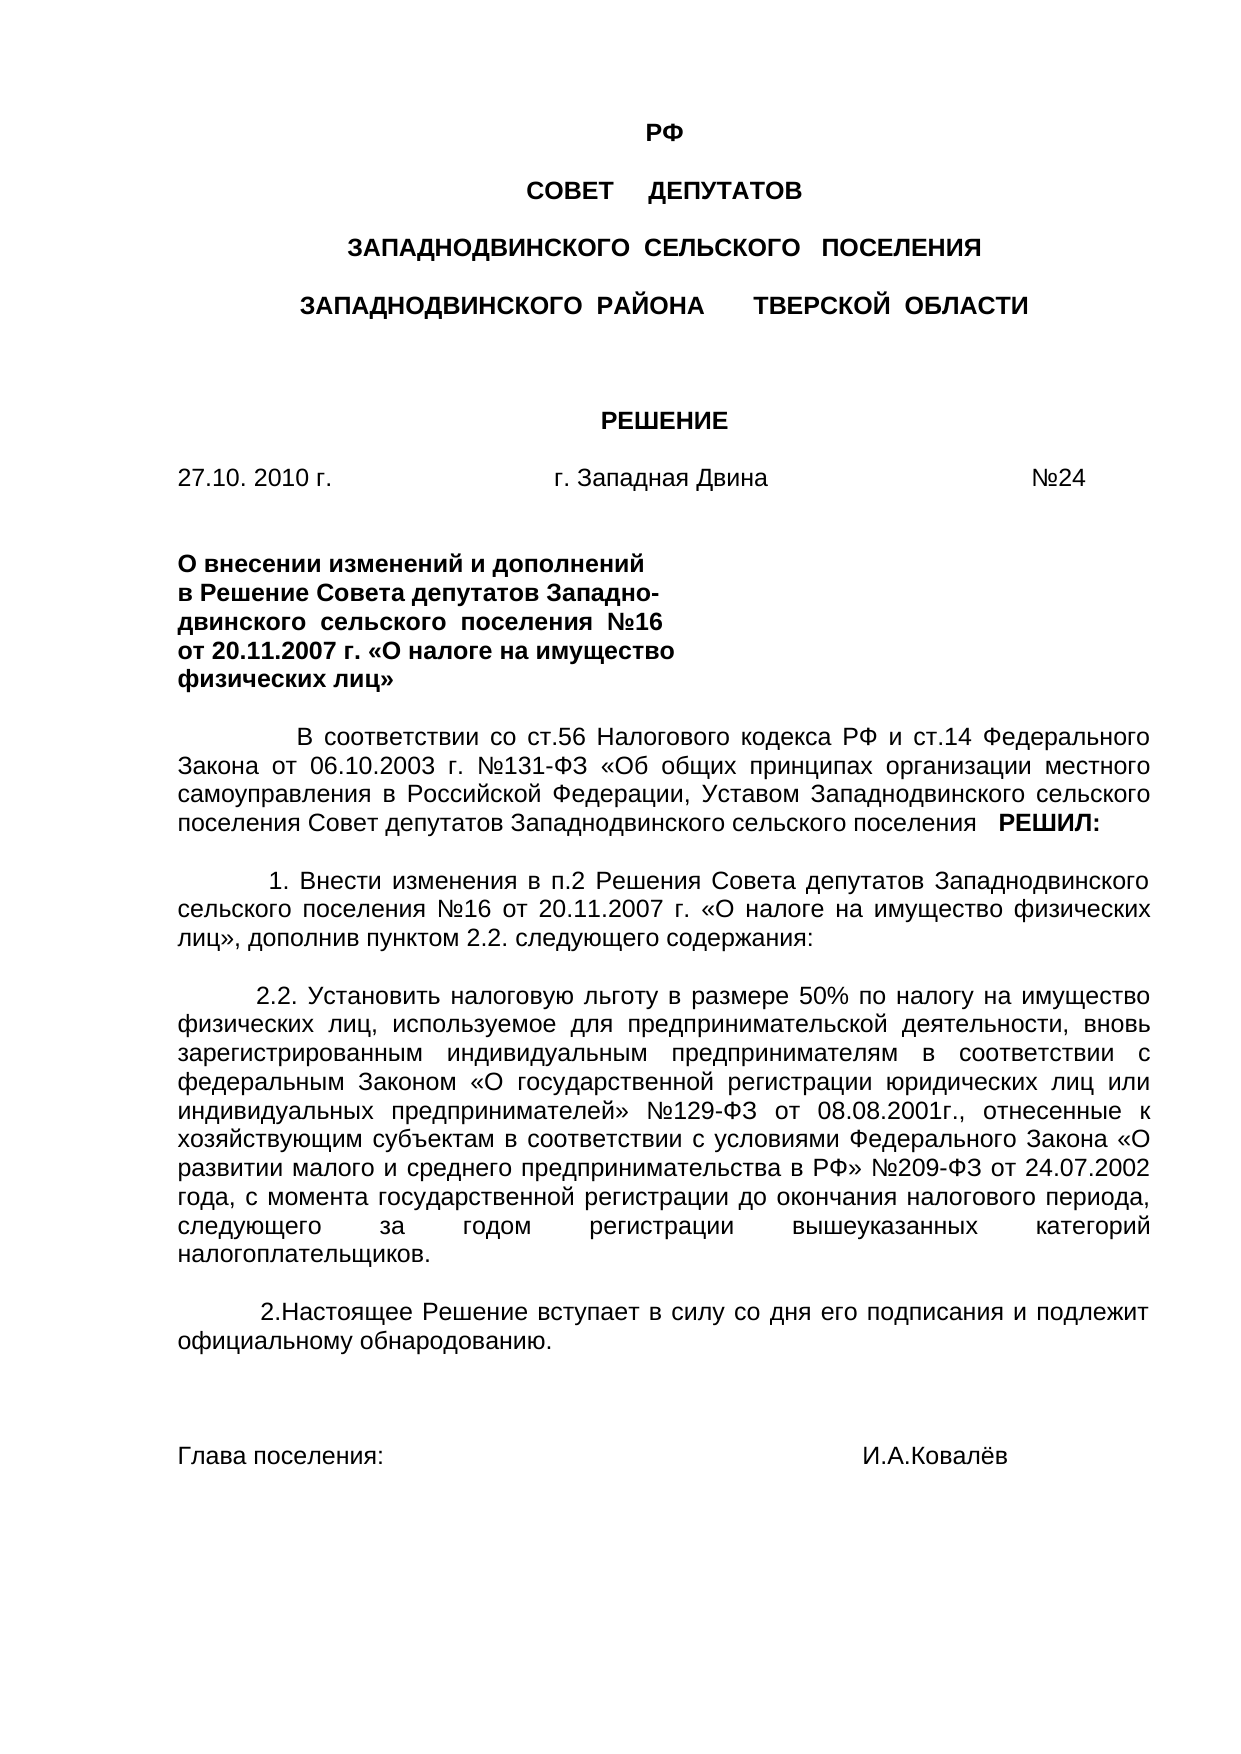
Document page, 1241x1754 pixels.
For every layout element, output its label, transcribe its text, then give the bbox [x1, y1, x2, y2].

text 2.Настоящее Решение вступает в силу со дня его подписания и подлежит официальному обнародованию. [177, 1297, 1152, 1354]
text Глава поселения: И.А.Ковалёв [177, 1441, 1152, 1469]
text в Решение Совета депутатов Западно- [177, 578, 1152, 607]
text двинского сельского поселения №16 [177, 607, 1152, 636]
text О внесении изменений и дополнений [177, 549, 1152, 578]
text РЕШЕНИЕ [177, 406, 1152, 434]
text от 20.11.2007 г. «О налоге на имущество [177, 636, 1152, 664]
text физических лиц» [177, 664, 1152, 693]
text 2.2. Установить налоговую льготу в размере 50% по налогу на имущество физических лиц, используемое для предпринимательской деятельности, вновь зарегистрированным индивидуальным предпринимателям в соответствии с федеральным Законом «О государственной регистрации юридических лиц или индивидуальных предпринимателей» №129-ФЗ от 08.08.2001г., отнесенные к хозяйствующим субъектам в соответствии с условиями Федерального Закона «О развитии малого и среднего предпринимательства в РФ» №209-ФЗ от 24.07.2002 года, с момента государственной регистрации до окончания налогового периода, следующего за годом регистрации вышеуказанных категорий налогоплательщиков. [177, 981, 1152, 1268]
text В соответствии со ст.56 Налогового кодекса РФ и ст.14 Федерального Закона от 06.10.2003 г. №131-ФЗ «Об общих принципах организации местного самоуправления в Российской Федерации, Уставом Западнодвинского сельского поселения Совет депутатов Западнодвинского сельского поселения РЕШИЛ: [177, 722, 1152, 837]
text 1. Внести изменения в п.2 Решения Совета депутатов Западнодвинского сельского поселения №16 от 20.11.2007 г. «О налоге на имущество физических лиц», дополнив пунктом 2.2. следующего содержания: [177, 866, 1152, 952]
text ЗАПАДНОДВИНСКОГО СЕЛЬСКОГО ПОСЕЛЕНИЯ [177, 233, 1152, 262]
text РФ [177, 118, 1152, 147]
text СОВЕТ ДЕПУТАТОВ [177, 176, 1152, 204]
text ЗАПАДНОДВИНСКОГО РАЙОНА ТВЕРСКОЙ ОБЛАСТИ [177, 291, 1152, 319]
text 27.10. 2010 г. г. Западная Двина №24 [177, 463, 1152, 492]
